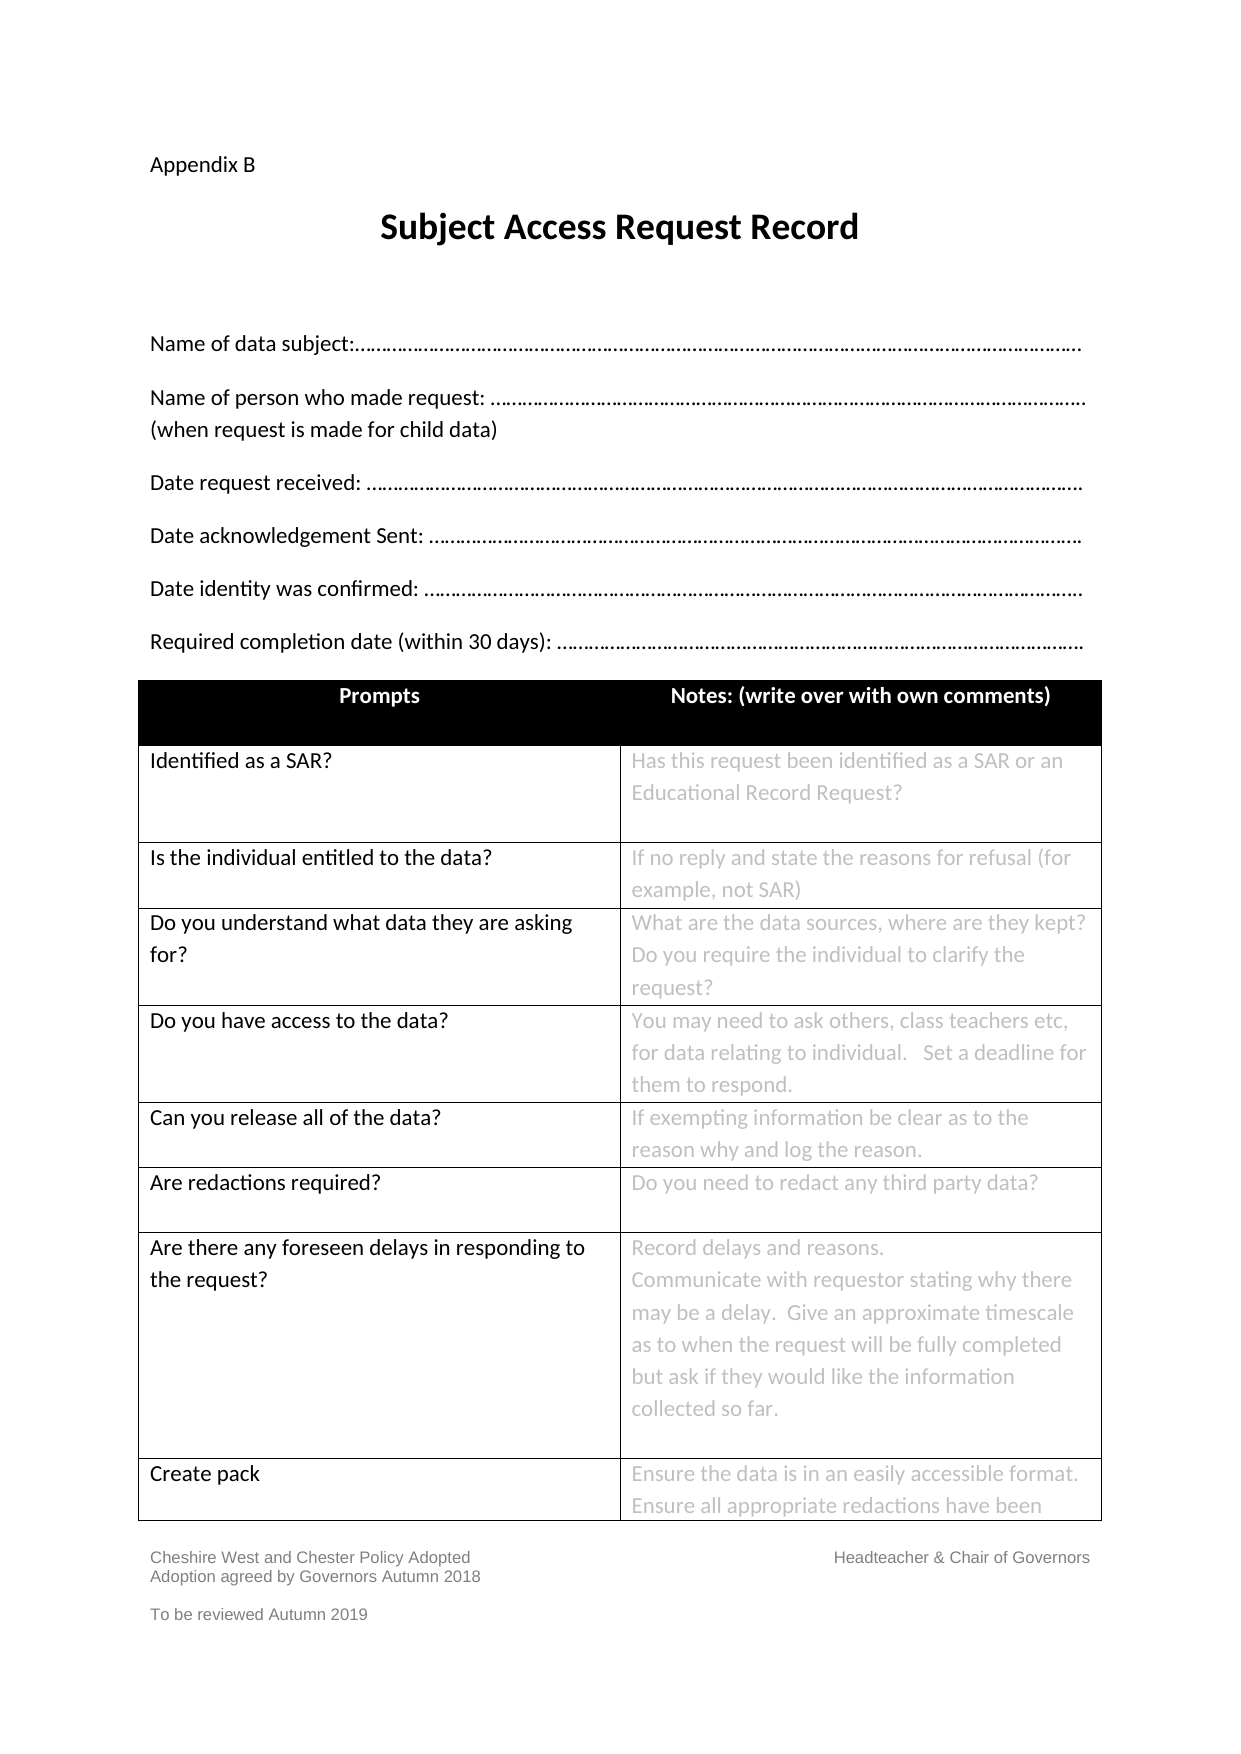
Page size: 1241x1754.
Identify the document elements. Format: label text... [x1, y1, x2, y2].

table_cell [621, 1459, 1101, 1519]
text Name of data subject:………………………………………………………………………………………………………………………… [150, 329, 1090, 358]
table_cell You may need to ask others, class teachers etc, for data relating to individual. Set a deadline for them to respond. [621, 1006, 1101, 1102]
text Date acknowledgement Sent: ……………………………………………………………………………………………………………. [150, 521, 1090, 549]
table_cell Can you release all of the data? [139, 1103, 620, 1167]
table_header Prompts [139, 681, 620, 745]
table_cell If exempting information be clear as to the reason why and log the reason. [621, 1103, 1101, 1167]
table_cell Create pack [139, 1459, 620, 1519]
table_header Notes: (write over with own comments) [621, 681, 1101, 745]
text Date identity was confirmed: …………………………………………………………………………………………………………….. [150, 574, 1090, 602]
table_cell Are there any foreseen delays in responding to the request? [139, 1233, 620, 1458]
table_cell Record delays and reasons. Communicate with requestor stating why there may be a delay. Give an approximate timescale as to when the request will be fully completed but ask if they would like the information collected so far. [621, 1233, 1101, 1458]
text Required completion date (within 30 days): ………………………………………………………………………………………. [150, 627, 1090, 655]
table_cell Has this request been identified as a SAR or an Educational Record Request? [621, 746, 1101, 842]
text Name of person who made request: ………………………………………………………………………………………………….. (when request is made for child data) [150, 383, 1090, 443]
table_cell If no reply and state the reasons for refusal (for example, not SAR) [621, 843, 1101, 907]
table_cell Do you understand what data they are asking for? [139, 909, 620, 1005]
table_cell Are redactions required? [139, 1168, 620, 1232]
text Subject Access Request Record [150, 203, 1090, 249]
table_cell Do you have access to the data? [139, 1006, 620, 1102]
table_cell Identified as a SAR? [139, 746, 620, 842]
table_cell Is the individual entitled to the data? [139, 843, 620, 907]
text Appendix B [150, 150, 1090, 178]
text Date request received: ………………………………………………………………………………………………………………………. [150, 468, 1090, 496]
table_cell What are the data sources, where are they kept? Do you require the individual to clarify the request? [621, 909, 1101, 1005]
table_cell Do you need to redact any third party data? [621, 1168, 1101, 1232]
